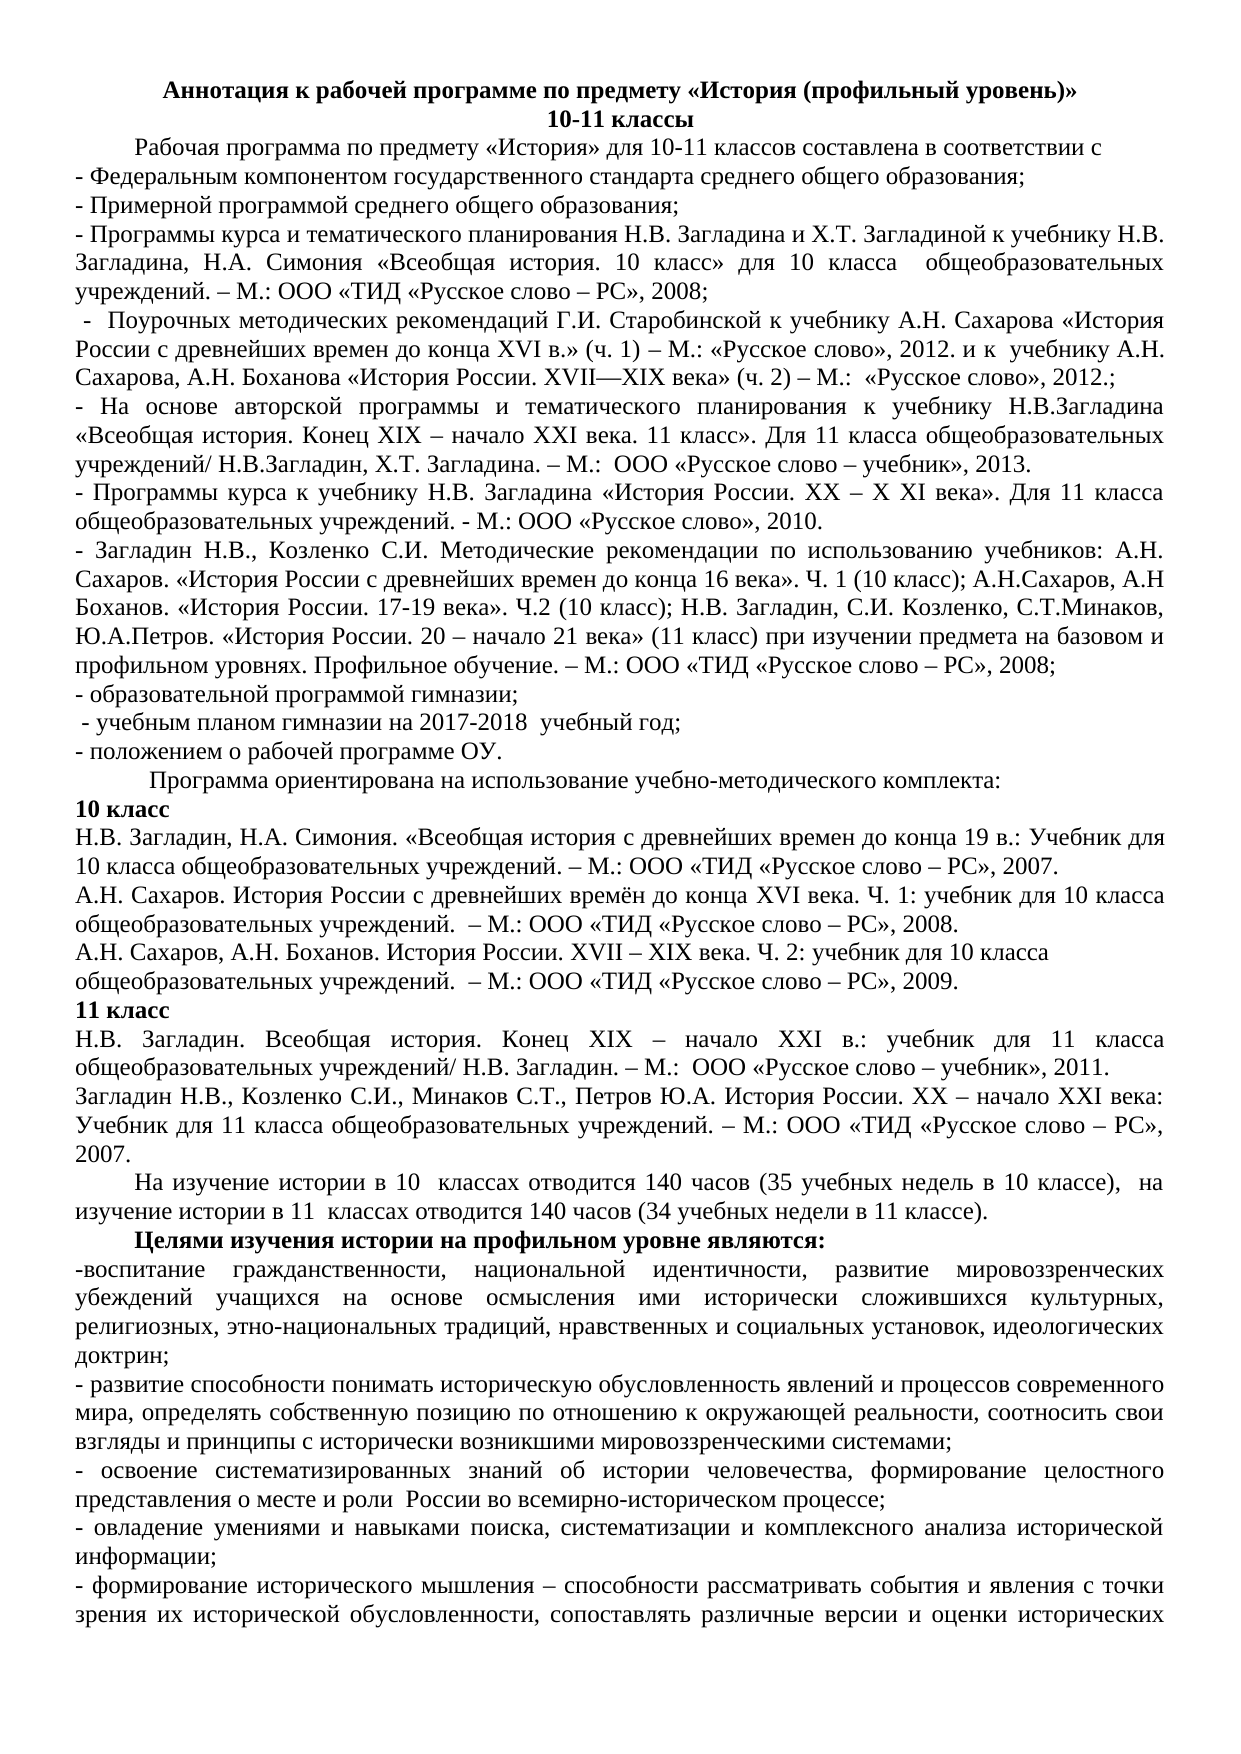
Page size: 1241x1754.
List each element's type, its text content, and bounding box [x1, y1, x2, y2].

text Аннотация к рабочей программе по предмету «История (профильный уровень)» [75, 75, 1165, 104]
text 10-11 классы [75, 104, 1165, 132]
text - положением о рабочей программе ОУ. [75, 736, 1165, 765]
text Загладин Н.В., Козленко С.И., Минаков С.Т., Петров Ю.А. История России. XX – начало XXI века: Учебник для 11 класса общеобразовательных учреждений. – М.: ООО «ТИД «Русское слово – РС», 2007. [75, 1081, 1165, 1167]
text На изучение истории в 10 классах отводится 140 часов (35 учебных недель в 10 классе), на изучение истории в 11 классах отводится 140 часов (34 учебных недели в 11 классе). [75, 1167, 1165, 1225]
text -воспитание гражданственности, национальной идентичности, развитие мировоззренческих убеждений учащихся на основе осмысления ими исторически сложившихся культурных, религиозных, этно-национальных традиций, нравственных и социальных установок, идеологических доктрин; [75, 1254, 1165, 1369]
text 11 класс [75, 995, 1165, 1024]
text - Федеральным компонентом государственного стандарта среднего общего образования; [75, 161, 1165, 190]
text - освоение систематизированных знаний об истории человечества, формирование целостного представления о месте и роли России во всемирно-историческом процессе; [75, 1455, 1165, 1512]
text общеобразовательных учреждений. – М.: ООО «ТИД «Русское слово – РС», 2009. [75, 966, 1165, 995]
text - развитие способности понимать историческую обусловленность явлений и процессов современного мира, определять собственную позицию по отношению к окружающей реальности, соотносить свои взгляды и принципы с исторически возникшими мировоззренческими системами; [75, 1369, 1165, 1455]
text - учебным планом гимназии на 2017-2018 учебный год; [75, 707, 1165, 736]
text - Примерной программой среднего общего образования; [75, 190, 1165, 219]
text Целями изучения истории на профильном уровне являются: [75, 1225, 1165, 1254]
text - овладение умениями и навыками поиска, систематизации и комплексного анализа исторической информации; [75, 1512, 1165, 1570]
text - Программы курса к учебнику Н.В. Загладина «История России. XX – X XI века». Для 11 класса общеобразовательных учреждений. - М.: ООО «Русское слово», 2010. [75, 477, 1165, 535]
text Программа ориентирована на использование учебно-методического комплекта: [75, 765, 1165, 794]
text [75, 1570, 1165, 1627]
text 10 класс [75, 794, 1165, 822]
text - образовательной программой гимназии; [75, 679, 1165, 707]
text - Программы курса и тематического планирования Н.В. Загладина и Х.Т. Загладиной к учебнику Н.В. Загладина, Н.А. Симония «Всеобщая история. 10 класс» для 10 класса общеобразовательных учреждений. – М.: ООО «ТИД «Русское слово – РС», 2008; [75, 219, 1165, 305]
text - Загладин Н.В., Козленко С.И. Методические рекомендации по использованию учебников: А.Н. Сахаров. «История России с древнейших времен до конца 16 века». Ч. 1 (10 класс); А.Н.Сахаров, А.Н Боханов. «История России. 17-19 века». Ч.2 (10 класс); Н.В. Загладин, С.И. Козленко, С.Т.Минаков, Ю.А.Петров. «История России. 20 – начало 21 века» (11 класс) при изучении предмета на базовом и профильном уровнях. Профильное обучение. – М.: ООО «ТИД «Русское слово – РС», 2008; [75, 535, 1165, 679]
text Н.В. Загладин, Н.А. Симония. «Всеобщая история с древнейших времен до конца 19 в.: Учебник для 10 класса общеобразовательных учреждений. – М.: ООО «ТИД «Русское слово – РС», 2007. [75, 822, 1165, 880]
text А.Н. Сахаров, А.Н. Боханов. История России. XVII – XIX века. Ч. 2: учебник для 10 класса [75, 937, 1165, 966]
text Рабочая программа по предмету «История» для 10-11 классов составлена в соответствии с [75, 132, 1165, 161]
text - Поурочных методических рекомендаций Г.И. Старобинской к учебнику А.Н. Сахарова «История России с древнейших времен до конца XVI в.» (ч. 1) – М.: «Русское слово», 2012. и к учебнику А.Н. Сахарова, А.Н. Боханова «История России. XVII—XIX века» (ч. 2) – М.: «Русское слово», 2012.; [75, 305, 1165, 391]
text Н.В. Загладин. Всеобщая история. Конец XIX – начало XXI в.: учебник для 11 класса общеобразовательных учреждений/ Н.В. Загладин. – М.: ООО «Русское слово – учебник», 2011. [75, 1024, 1165, 1081]
text А.Н. Сахаров. История России с древнейших времён до конца XVI века. Ч. 1: учебник для 10 класса общеобразовательных учреждений. – М.: ООО «ТИД «Русское слово – РС», 2008. [75, 880, 1165, 937]
text - На основе авторской программы и тематического планирования к учебнику Н.В.Загладина «Всеобщая история. Конец XIX – начало XXI века. 11 класс». Для 11 класса общеобразовательных учреждений/ Н.В.Загладин, Х.Т. Загладина. – М.: ООО «Русское слово – учебник», 2013. [75, 391, 1165, 477]
